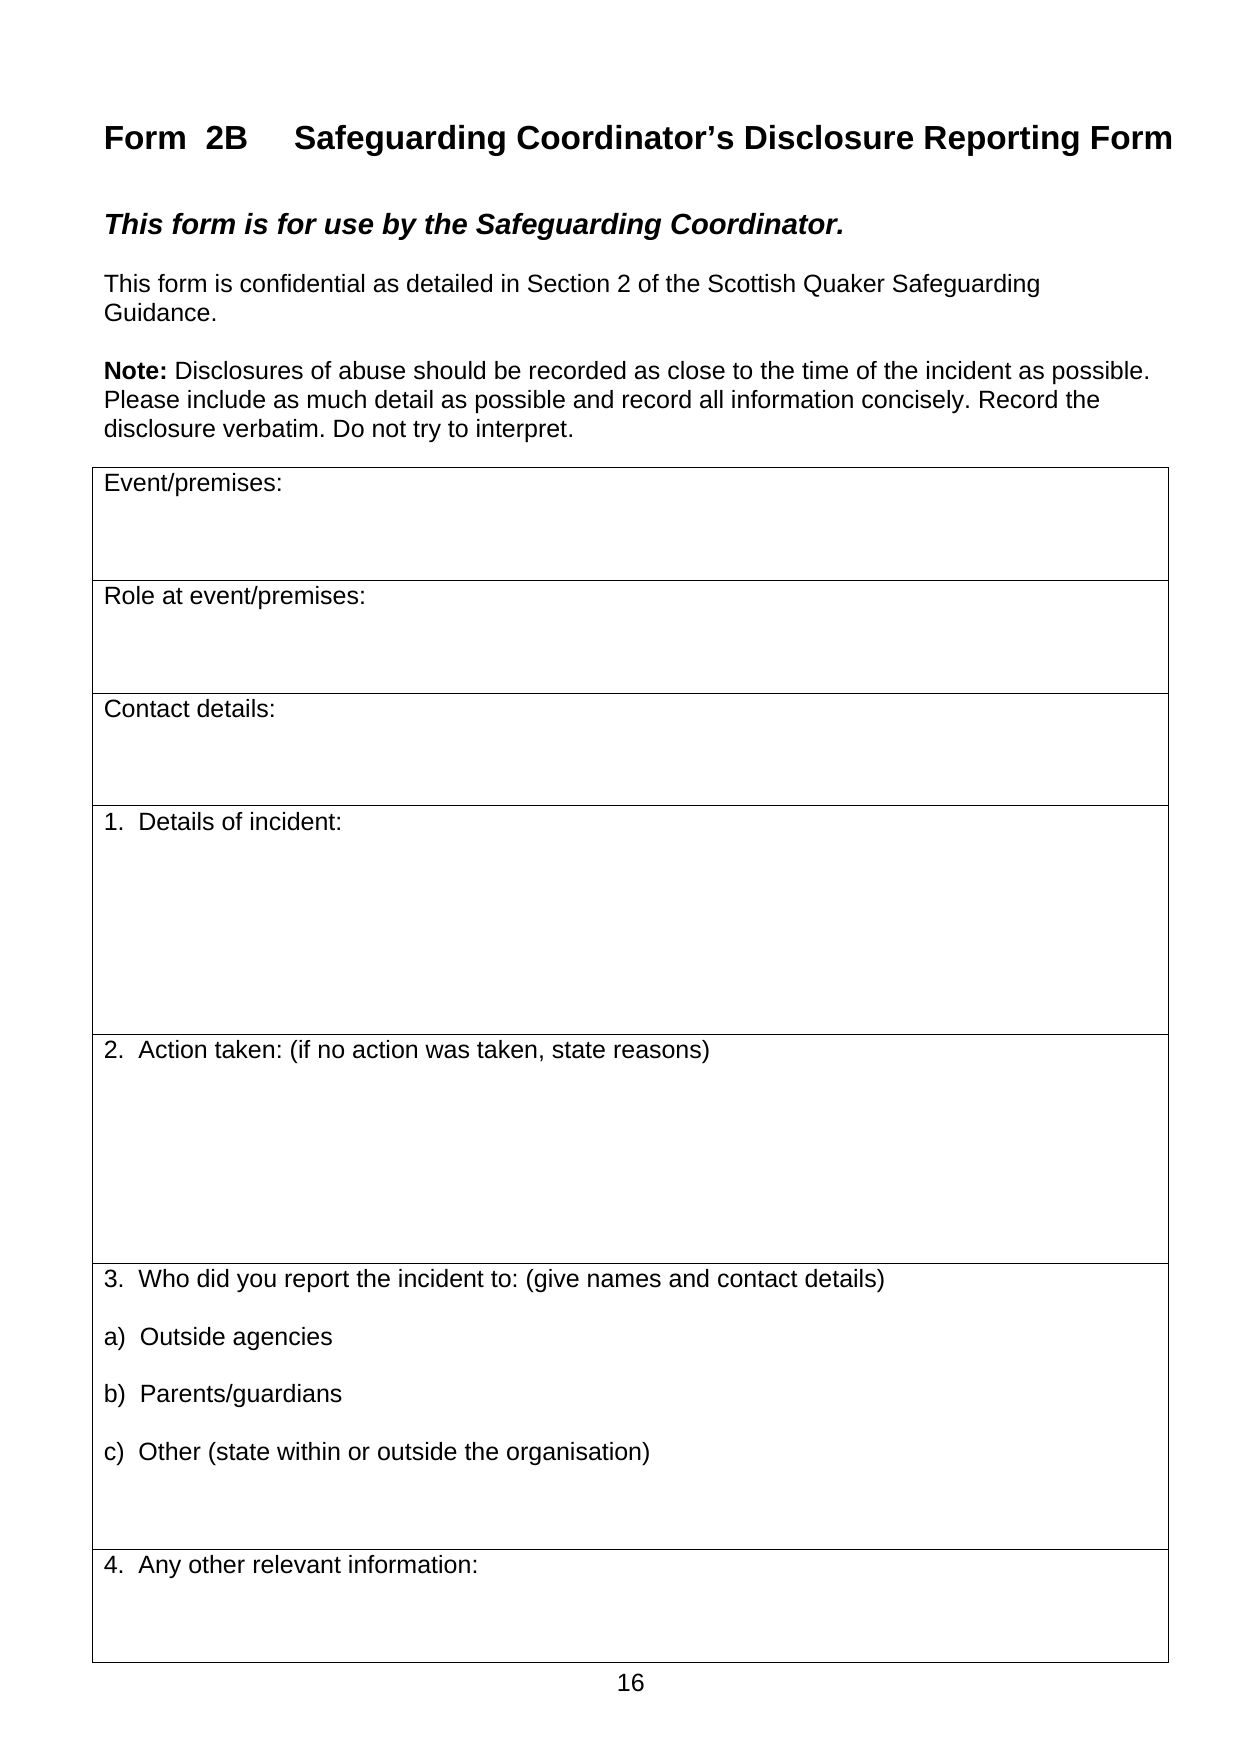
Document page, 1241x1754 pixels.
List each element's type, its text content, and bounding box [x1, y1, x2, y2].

subtitle Form 2B Safeguarding Coordinator’s Disclosure Reporting Form [103, 118, 1221, 157]
table_cell 3. Who did you report the incident to: (give names and contact details) a) Outside agencies b) Parents/guardians c) Other (state within or outside the organisation) [93, 1264, 1168, 1549]
text This form is confidential as detailed in Section 2 of the Scottish Quaker Safeguarding Guidance. [103, 269, 1157, 327]
table_cell Role at event/premises: [93, 581, 1168, 693]
text This form is for use by the Safeguarding Coordinator. [103, 207, 1157, 240]
table_header Event/premises: [93, 468, 1168, 580]
text Note: Disclosures of abuse should be recorded as close to the time of the incident as possible. Please include as much detail as possible and record all information concisely. Record the disclosure verbatim. Do not try to interpret. [103, 356, 1157, 442]
table_cell 2. Action taken: (if no action was taken, state reasons) [93, 1035, 1168, 1262]
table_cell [93, 1550, 1168, 1662]
table_cell 1. Details of incident: [93, 806, 1168, 1034]
table_cell Contact details: [93, 694, 1168, 805]
